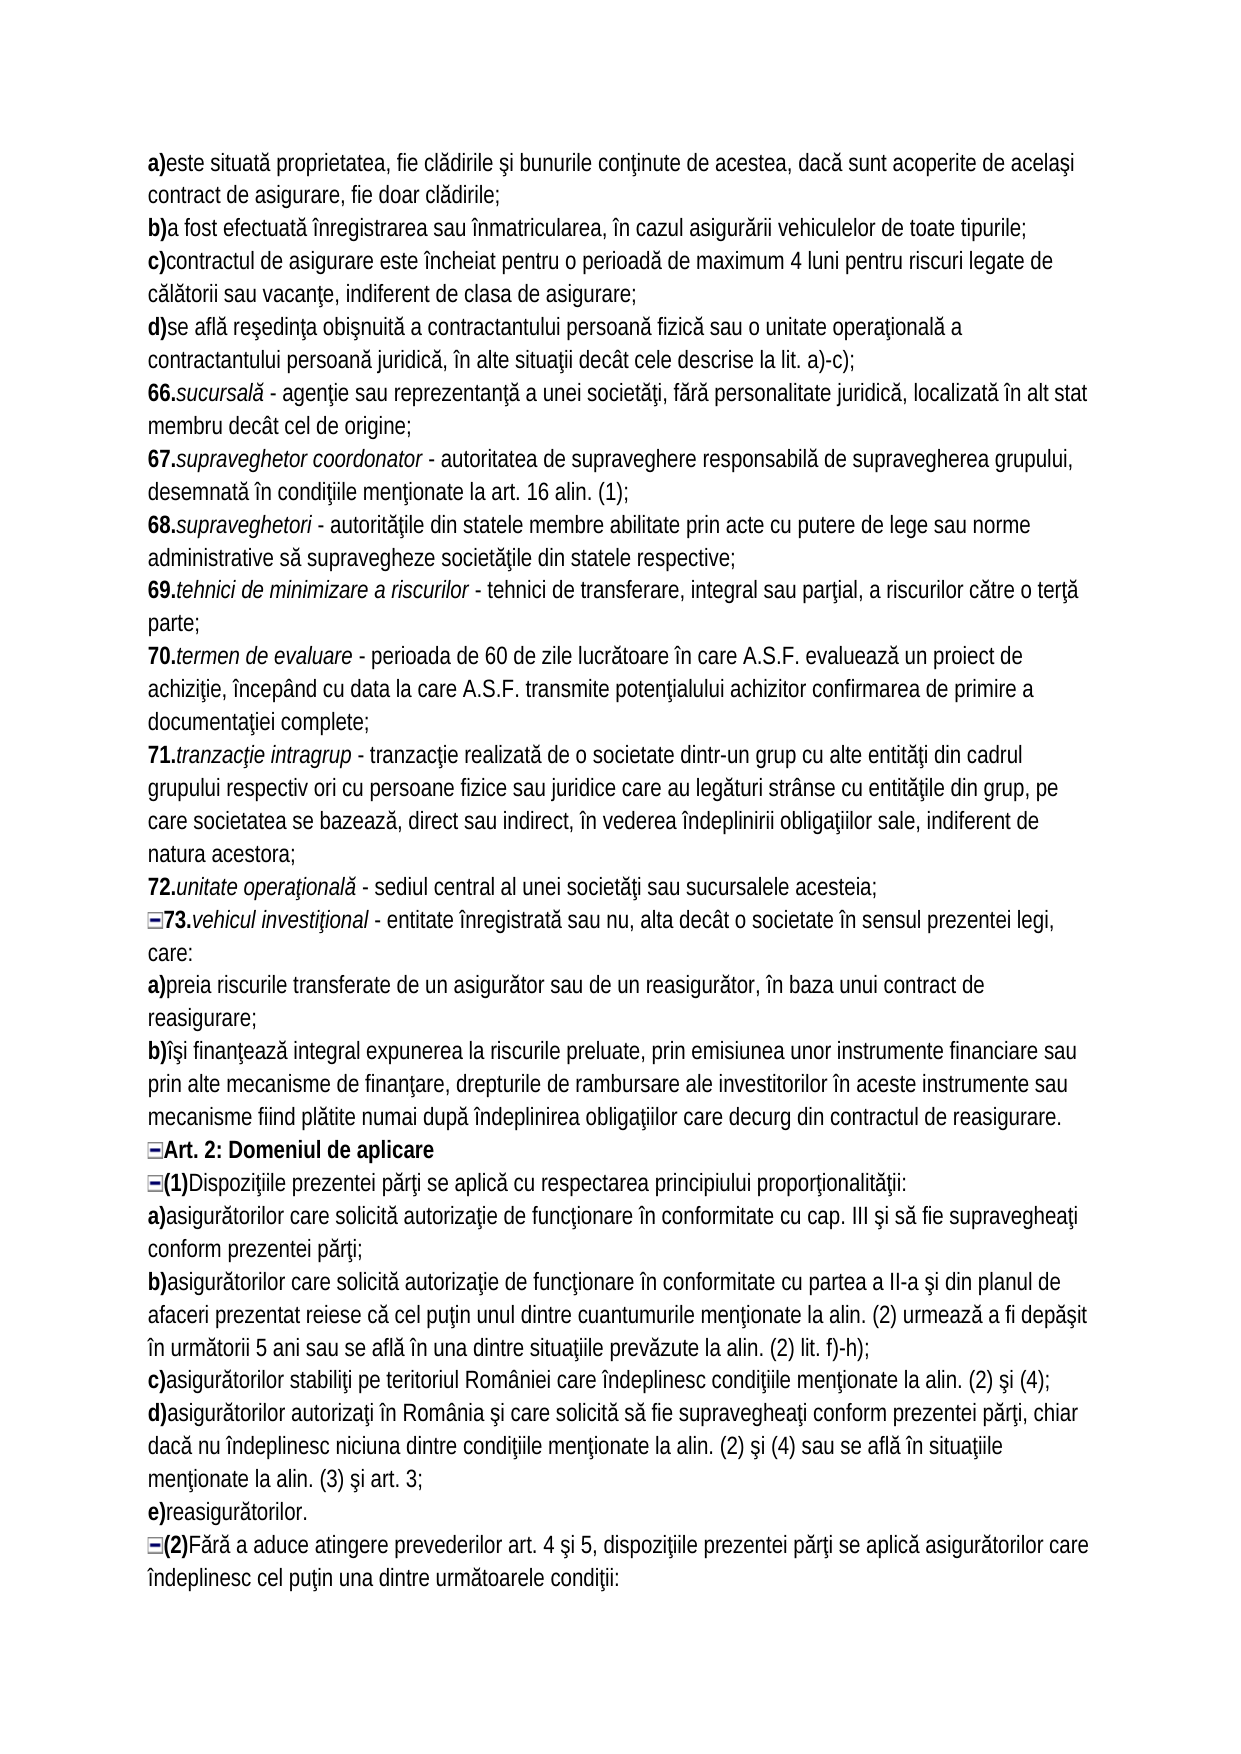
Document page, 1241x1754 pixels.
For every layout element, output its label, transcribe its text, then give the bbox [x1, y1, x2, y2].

picture [147, 1175, 164, 1192]
text 66.sucursală - agenţie sau reprezentanţă a unei societăţi, fără personalitate juridică, localizată în alt stat membru decât cel de origine; [148, 378, 1093, 439]
text e)reasigurătorilor. [148, 1497, 1093, 1526]
text a)este situată proprietatea, fie clădirile şi bunurile conţinute de acestea, dacă sunt acoperite de acelaşi contract de asigurare, fie doar clădirile; [148, 148, 1093, 209]
text 73.vehicul investiţional - entitate înregistrată sau nu, alta decât o societate în sensul prezentei legi, care: [148, 905, 1093, 966]
text d)asigurătorilor autorizaţi în România şi care solicită să fie supravegheaţi conform prezentei părţi, chiar dacă nu îndeplinesc niciuna dintre condiţiile menţionate la alin. (2) şi (4) sau se află în situaţiile menţionate la alin. (3) şi art. 3; [148, 1398, 1093, 1493]
text Art. 2: Domeniul de aplicare [148, 1135, 1093, 1164]
text b)îşi finanţează integral expunerea la riscurile preluate, prin emisiunea unor instrumente financiare sau prin alte mecanisme de finanţare, drepturile de rambursare ale investitorilor în aceste instrumente sau mecanisme fiind plătite numai după îndeplinirea obligaţiilor care decurg din contractul de reasigurare. [148, 1036, 1093, 1131]
text 69.tehnici de minimizare a riscurilor - tehnici de transferare, integral sau parţial, a riscurilor către o terţă parte; [148, 576, 1093, 637]
text 68.supraveghetori - autorităţile din statele membre abilitate prin acte cu putere de lege sau norme administrative să supravegheze societăţile din statele respective; [148, 510, 1093, 571]
text a)preia riscurile transferate de un asigurător sau de un reasigurător, în baza unui contract de reasigurare; [148, 971, 1093, 1032]
text a)asigurătorilor care solicită autorizaţie de funcţionare în conformitate cu cap. III şi să fie supravegheaţi conform prezentei părţi; [148, 1201, 1093, 1262]
text 67.supraveghetor coordonator - autoritatea de supraveghere responsabilă de supravegherea grupului, desemnată în condiţiile menţionate la art. 16 alin. (1); [148, 444, 1093, 505]
picture [147, 1142, 164, 1159]
picture [147, 912, 164, 929]
text (2)Fără a aduce atingere prevederilor art. 4 şi 5, dispoziţiile prezentei părţi se aplică asigurătorilor care îndeplinesc cel puţin una dintre următoarele condiţii: [148, 1530, 1093, 1592]
text d)se află reşedinţa obişnuită a contractantului persoană fizică sau o unitate operaţională a contractantului persoană juridică, în alte situaţii decât cele descrise la lit. a)-c); [148, 312, 1093, 374]
picture [147, 1537, 164, 1554]
text c)contractul de asigurare este încheiat pentru o perioadă de maximum 4 luni pentru riscuri legate de călătorii sau vacanţe, indiferent de clasa de asigurare; [148, 246, 1093, 308]
text (1)Dispoziţiile prezentei părţi se aplică cu respectarea principiului proporţionalităţii: [148, 1168, 1093, 1197]
text 70.termen de evaluare - perioada de 60 de zile lucrătoare în care A.S.F. evaluează un proiect de achiziţie, începând cu data la care A.S.F. transmite potenţialului achizitor confirmarea de primire a documentaţiei complete; [148, 641, 1093, 736]
text c)asigurătorilor stabiliţi pe teritoriul României care îndeplinesc condiţiile menţionate la alin. (2) şi (4); [148, 1366, 1093, 1394]
text b)asigurătorilor care solicită autorizaţie de funcţionare în conformitate cu partea a II-a şi din planul de afaceri prezentat reiese că cel puţin unul dintre cuantumurile menţionate la alin. (2) urmează a fi depăşit în următorii 5 ani sau se află în una dintre situaţiile prevăzute la alin. (2) lit. f)-h); [148, 1267, 1093, 1361]
text b)a fost efectuată înregistrarea sau înmatricularea, în cazul asigurării vehiculelor de toate tipurile; [148, 213, 1093, 242]
text 72.unitate operaţională - sediul central al unei societăţi sau sucursalele acesteia; [148, 872, 1093, 900]
text 71.tranzacţie intragrup - tranzacţie realizată de o societate dintr-un grup cu alte entităţi din cadrul grupului respectiv ori cu persoane fizice sau juridice care au legături strânse cu entităţile din grup, pe care societatea se bazează, direct sau indirect, în vederea îndeplinirii obligaţiilor sale, indiferent de natura acestora; [148, 740, 1093, 867]
